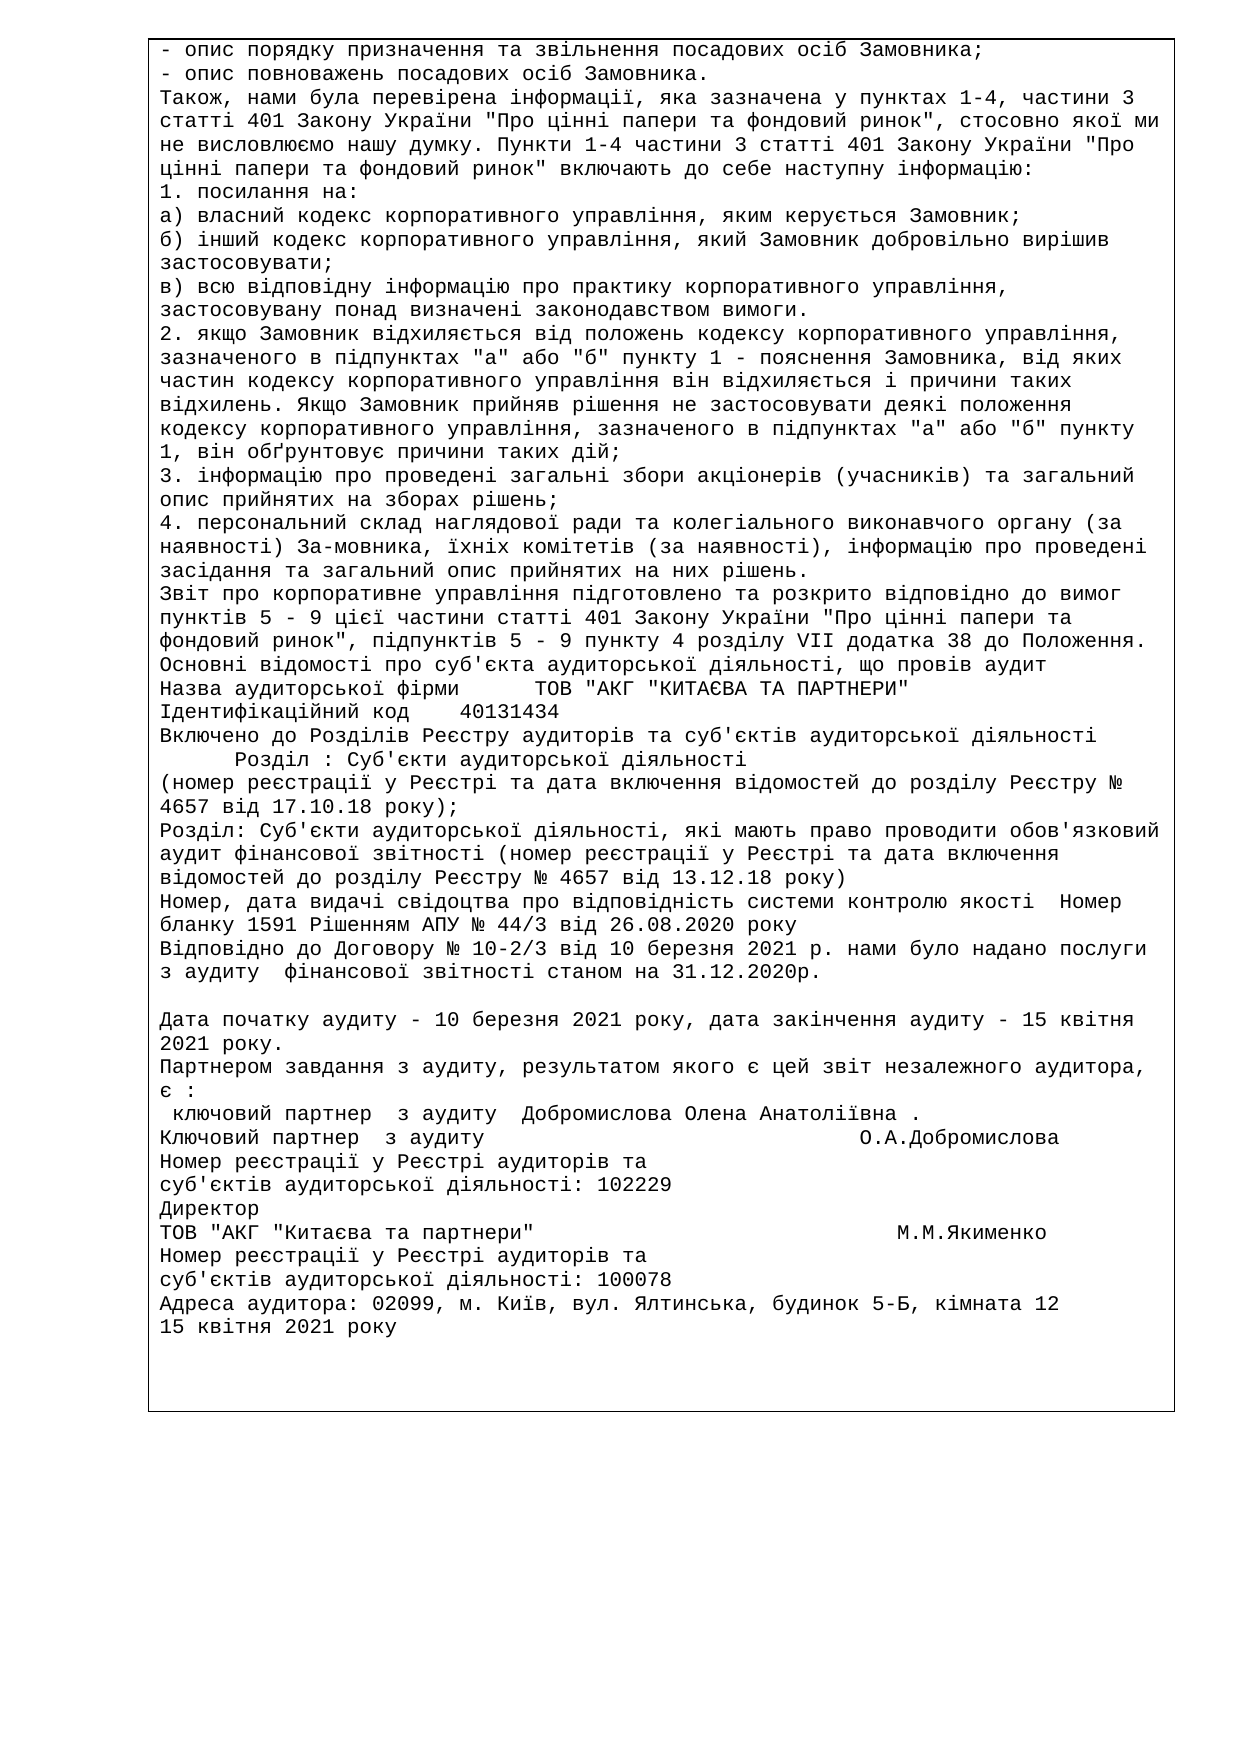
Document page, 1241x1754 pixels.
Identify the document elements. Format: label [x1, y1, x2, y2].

table_cell [149, 40, 1174, 1411]
